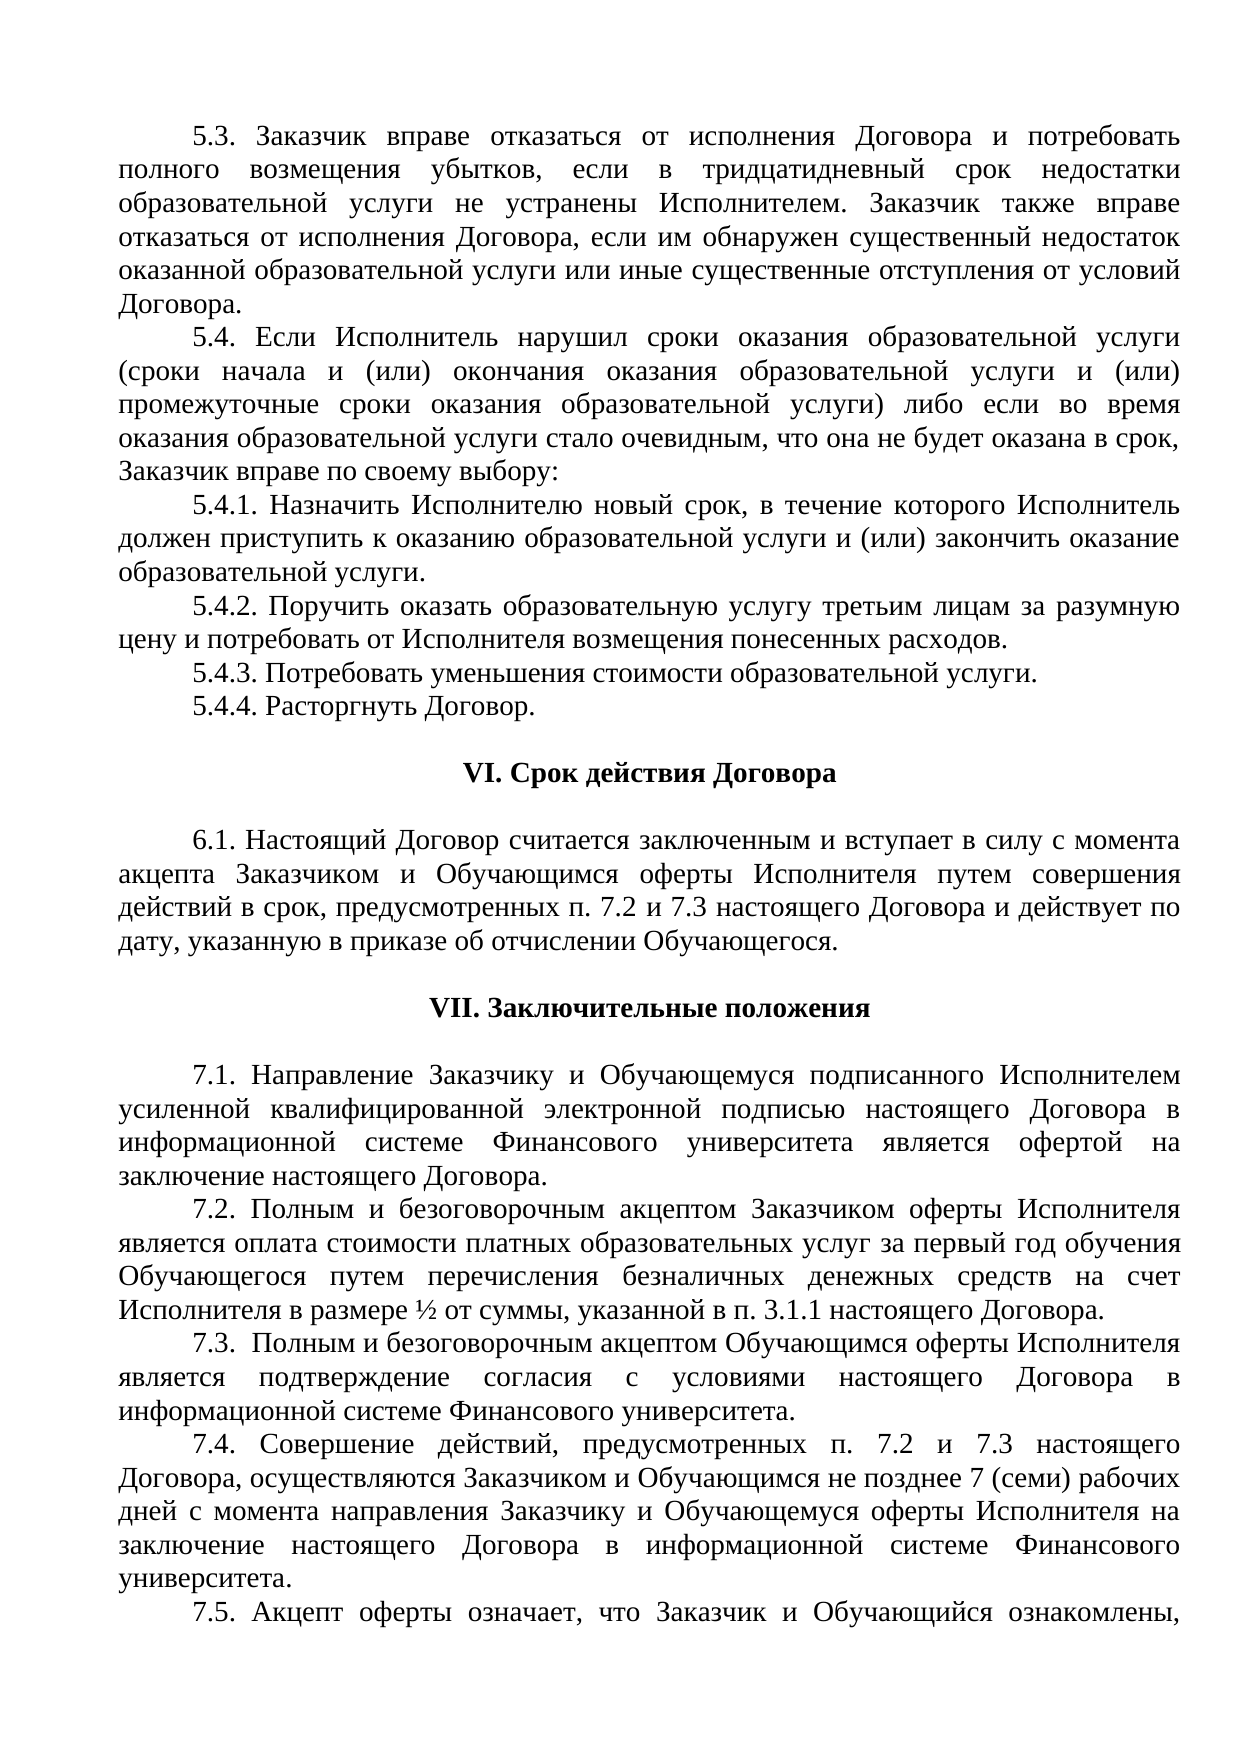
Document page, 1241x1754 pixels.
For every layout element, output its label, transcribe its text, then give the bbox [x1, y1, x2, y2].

text 7.2. Полным и безоговорочным акцептом Заказчиком оферты Исполнителя является оплата стоимости платных образовательных услуг за первый год обучения Обучающегося путем перечисления безналичных денежных средств на счет Исполнителя в размере ½ от суммы, указанной в п. 3.1.1 настоящего Договора. [118, 1191, 1181, 1326]
text 5.4. Если Исполнитель нарушил сроки оказания образовательной услуги (сроки начала и (или) окончания оказания образовательной услуги и (или) промежуточные сроки оказания образовательной услуги) либо если во время оказания образовательной услуги стало очевидным, что она не будет оказана в срок, Заказчик вправе по своему выбору: [118, 319, 1181, 487]
text VI. Срок действия Договора [118, 755, 1181, 789]
text 7.4. Совершение действий, предусмотренных п. 7.2 и 7.3 настоящего Договора, осуществляются Заказчиком и Обучающимся не позднее 7 (семи) рабочих дней с момента направления Заказчику и Обучающемуся оферты Исполнителя на заключение настоящего Договора в информационной системе Финансового университета. [118, 1426, 1181, 1594]
text 5.4.1. Назначить Исполнителю новый срок, в течение которого Исполнитель должен приступить к оказанию образовательной услуги и (или) закончить оказание образовательной услуги. [118, 487, 1181, 588]
text 7.1. Направление Заказчику и Обучающемуся подписанного Исполнителем усиленной квалифицированной электронной подписью настоящего Договора в информационной системе Финансового университета является офертой на заключение настоящего Договора. [118, 1057, 1181, 1191]
text 6.1. Настоящий Договор считается заключенным и вступает в силу с момента акцепта Заказчиком и Обучающимся оферты Исполнителя путем совершения действий в срок, предусмотренных п. 7.2 и 7.3 настоящего Договора и действует по дату, указанную в приказе об отчислении Обучающегося. [118, 822, 1181, 957]
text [118, 1594, 1181, 1627]
text VII. Заключительные положения [118, 990, 1181, 1024]
text 5.4.4. Расторгнуть Договор. [118, 688, 1181, 722]
text 5.4.3. Потребовать уменьшения стоимости образовательной услуги. [118, 655, 1181, 688]
text 5.4.2. Поручить оказать образовательную услугу третьим лицам за разумную цену и потребовать от Исполнителя возмещения понесенных расходов. [118, 588, 1181, 655]
text 5.3. Заказчик вправе отказаться от исполнения Договора и потребовать полного возмещения убытков, если в тридцатидневный срок недостатки образовательной услуги не устранены Исполнителем. Заказчик также вправе отказаться от исполнения Договора, если им обнаружен существенный недостаток оказанной образовательной услуги или иные существенные отступления от условий Договора. [118, 118, 1181, 319]
text 7.3. Полным и безоговорочным акцептом Обучающимся оферты Исполнителя является подтверждение согласия с условиями настоящего Договора в информационной системе Финансового университета. [118, 1326, 1181, 1426]
